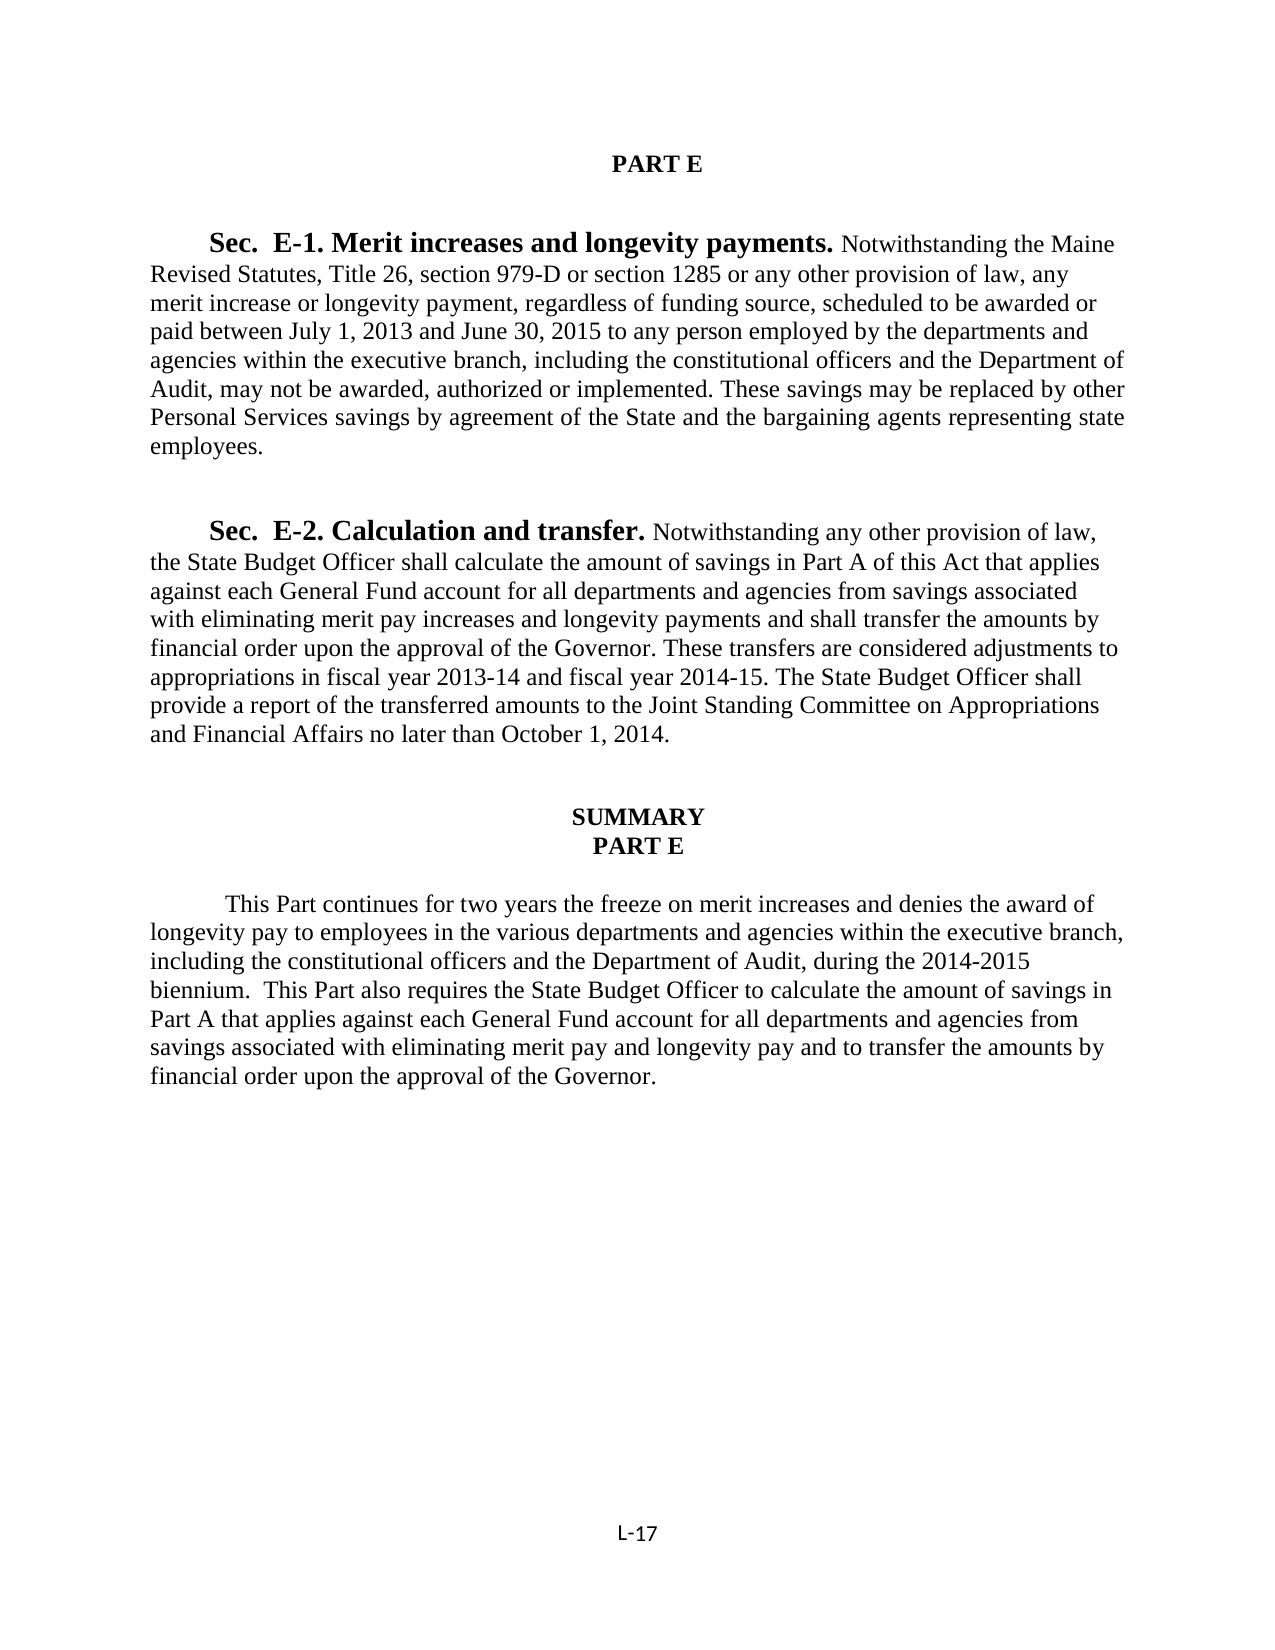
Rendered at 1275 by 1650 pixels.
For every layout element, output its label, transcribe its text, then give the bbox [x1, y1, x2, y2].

text Sec. E-2. Calculation and transfer. Notwithstanding any other provision of law, the State Budget Officer shall calculate the amount of savings in Part A of this Act that applies against each General Fund account for all departments and agencies from savings associated with eliminating merit pay increases and longevity payments and shall transfer the amounts by [150, 514, 1104, 633]
text Sec. E-1. Merit increases and longevity payments. Notwithstanding the Maine Revised Statutes, Title 26, section 979-D or section 1285 or any other provision of law, any merit increase or longevity payment, regardless of funding source, scheduled to be awarded or paid between July 1, 2013 and June 30, 2015 to any person employed by the departments and [150, 226, 1120, 345]
text This Part continues for two years the freeze on merit increases and denies the award of longevity pay to employees in the various departments and agencies within the executive branch, including the constitutional officers and the Department of Audit, during the 2014-2015 biennium. This Part also requires the State Budget Officer to calculate the amount of savings in Part A that applies against each General Fund account for all departments and agencies from savings associated with eliminating merit pay and longevity pay and to transfer the amounts by financial order upon the approval of the Governor. [150, 889, 1126, 1090]
text PART E [607, 149, 708, 178]
text agencies within the executive branch, including the constitutional officers and the Department of Audit, may not be awarded, authorized or implemented. These savings may be replaced by other Personal Services savings by agreement of the State and the bargaining agents representing state employees. [150, 345, 1125, 460]
text SUMMARY PART E [569, 802, 708, 860]
text financial order upon the approval of the Governor. These transfers are considered adjustments to appropriations in fiscal year 2013-14 and fiscal year 2014-15. The State Budget Officer shall provide a report of the transferred amounts to the Joint Standing Committee on Appropriations and Financial Affairs no later than October 1, 2014. [150, 633, 1123, 748]
